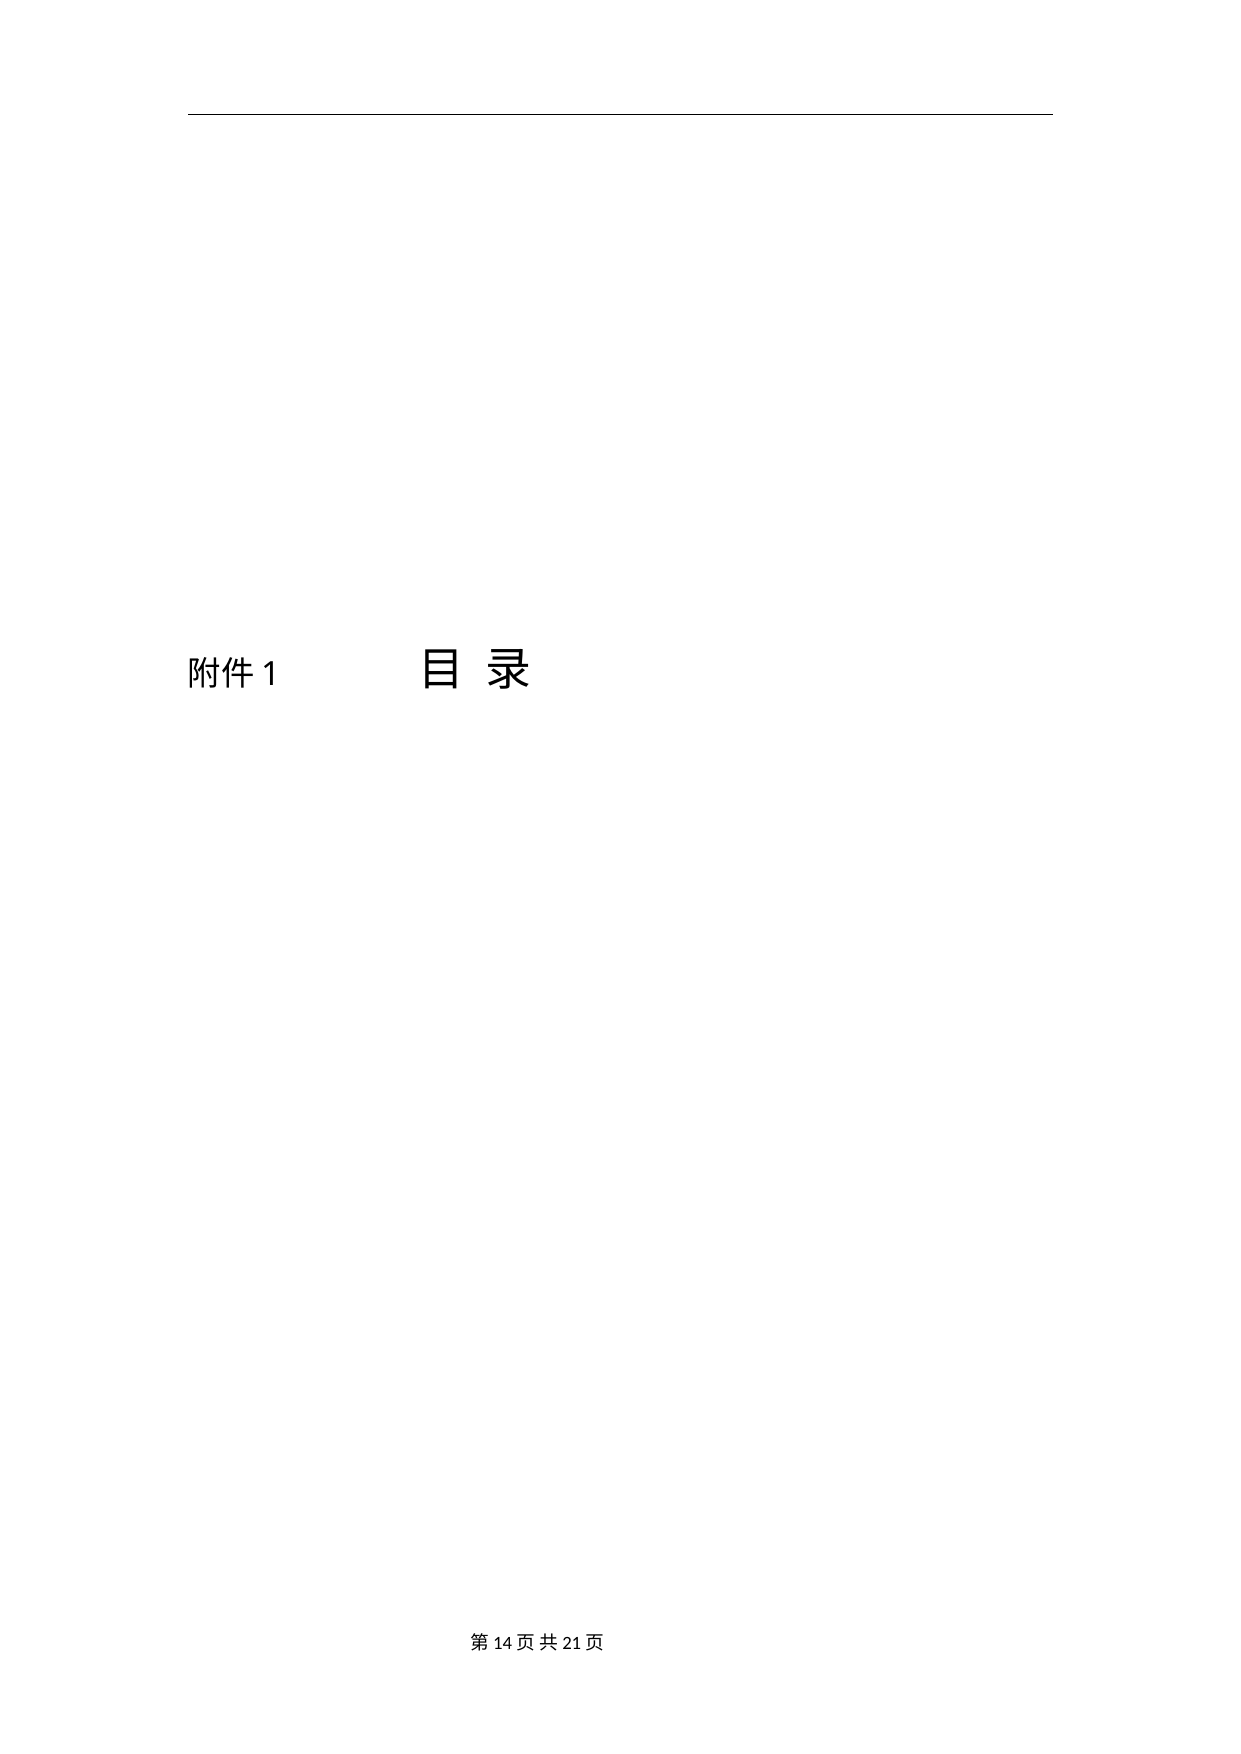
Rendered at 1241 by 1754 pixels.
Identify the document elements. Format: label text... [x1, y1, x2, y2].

text 附件1 目 录 [187, 617, 1053, 714]
